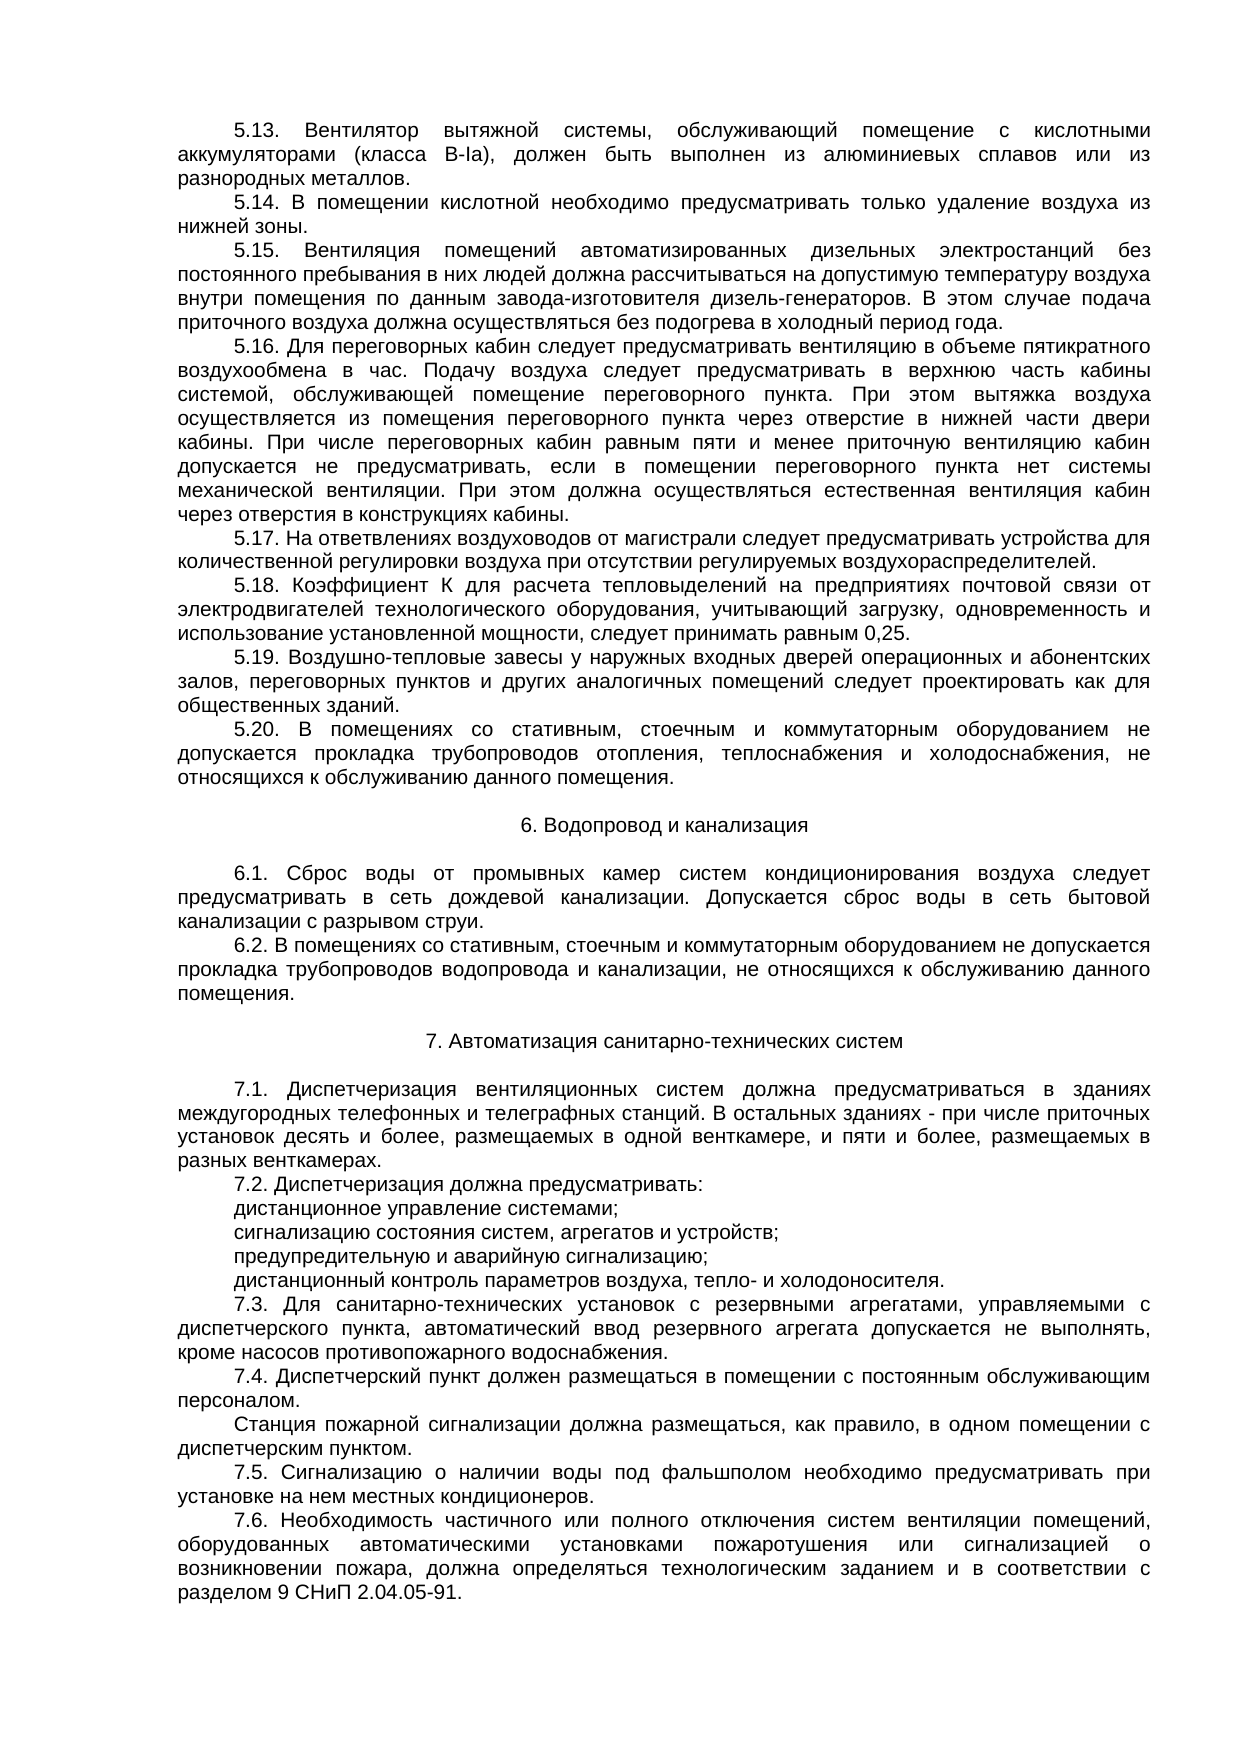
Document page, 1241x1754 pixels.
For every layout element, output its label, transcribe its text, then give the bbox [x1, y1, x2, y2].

text 5.16. Для переговорных кабин следует предусматривать вентиляцию в объеме пятикратного воздухообмена в час. Подачу воздуха следует предусматривать в верхнюю часть кабины системой, обслуживающей помещение переговорного пункта. При этом вытяжка воздуха осуществляется из помещения переговорного пункта через отверстие в нижней части двери кабины. При числе переговорных кабин равным пяти и менее приточную вентиляцию кабин допускается не предусматривать, если в помещении переговорного пункта нет системы механической вентиляции. При этом должна осуществляться естественная вентиляция кабин через отверстия в конструкциях кабины. [177, 334, 1152, 525]
text 6.1. Сброс воды от промывных камер систем кондиционирования воздуха следует предусматривать в сеть дождевой канализации. Допускается сброс воды в сеть бытовой канализации с разрывом струи. [177, 861, 1152, 933]
text 5.19. Воздушно-тепловые завесы у наружных входных дверей операционных и абонентских залов, переговорных пунктов и других аналогичных помещений следует проектировать как для общественных зданий. [177, 645, 1152, 717]
text 7.5. Сигнализацию о наличии воды под фальшполом необходимо предусматривать при установке на нем местных кондиционеров. [177, 1460, 1152, 1508]
text 5.13. Вентилятор вытяжной системы, обслуживающий помещение с кислотными аккумуляторами (класса В-Iа), должен быть выполнен из алюминиевых сплавов или из разнородных металлов. [177, 118, 1152, 190]
text 5.20. В помещениях со стативным, стоечным и коммутаторным оборудованием не допускается прокладка трубопроводов отопления, теплоснабжения и холодоснабжения, не относящихся к обслуживанию данного помещения. [177, 717, 1152, 789]
text 7. Автоматизация санитарно-технических систем [177, 1028, 1152, 1052]
text 7.6. Необходимость частичного или полного отключения систем вентиляции помещений, оборудованных автоматическими установками пожаротушения или сигнализацией о возникновении пожара, должна определяться технологическим заданием и в соответствии с разделом 9 СНиП 2.04.05-91. [177, 1508, 1152, 1603]
text дистанционное управление системами; [177, 1196, 1152, 1220]
text 5.17. На ответвлениях воздуховодов от магистрали следует предусматривать устройства для количественной регулировки воздуха при отсутствии регулируемых воздухораспределителей. [177, 525, 1152, 573]
text сигнализацию состояния систем, агрегатов и устройств; [177, 1220, 1152, 1244]
text 6.2. В помещениях со стативным, стоечным и коммутаторным оборудованием не допускается прокладка трубопроводов водопровода и канализации, не относящихся к обслуживанию данного помещения. [177, 933, 1152, 1004]
text 7.2. Диспетчеризация должна предусматривать: [177, 1172, 1152, 1196]
text 6. Водопровод и канализация [177, 813, 1152, 837]
text 5.15. Вентиляция помещений автоматизированных дизельных электростанций без постоянного пребывания в них людей должна рассчитываться на допустимую температуру воздуха внутри помещения по данным завода-изготовителя дизель-генераторов. В этом случае подача приточного воздуха должна осуществляться без подогрева в холодный период года. [177, 238, 1152, 334]
text Станция пожарной сигнализации должна размещаться, как правило, в одном помещении с диспетчерским пунктом. [177, 1412, 1152, 1460]
text 5.14. В помещении кислотной необходимо предусматривать только удаление воздуха из нижней зоны. [177, 190, 1152, 238]
text 7.4. Диспетчерский пункт должен размещаться в помещении с постоянным обслуживающим персоналом. [177, 1364, 1152, 1412]
text 7.1. Диспетчеризация вентиляционных систем должна предусматриваться в зданиях междугородных телефонных и телеграфных станций. В остальных зданиях - при числе приточных установок десять и более, размещаемых в одной венткамере, и пяти и более, размещаемых в разных венткамерах. [177, 1076, 1152, 1172]
text 7.3. Для санитарно-технических установок с резервными агрегатами, управляемыми с диспетчерского пункта, автоматический ввод резервного агрегата допускается не выполнять, кроме насосов противопожарного водоснабжения. [177, 1292, 1152, 1364]
text дистанционный контроль параметров воздуха, тепло- и холодоносителя. [177, 1268, 1152, 1292]
text 5.18. Коэффициент К для расчета тепловыделений на предприятиях почтовой связи от электродвигателей технологического оборудования, учитывающий загрузку, одновременность и использование установленной мощности, следует принимать равным 0,25. [177, 573, 1152, 645]
text предупредительную и аварийную сигнализацию; [177, 1244, 1152, 1268]
